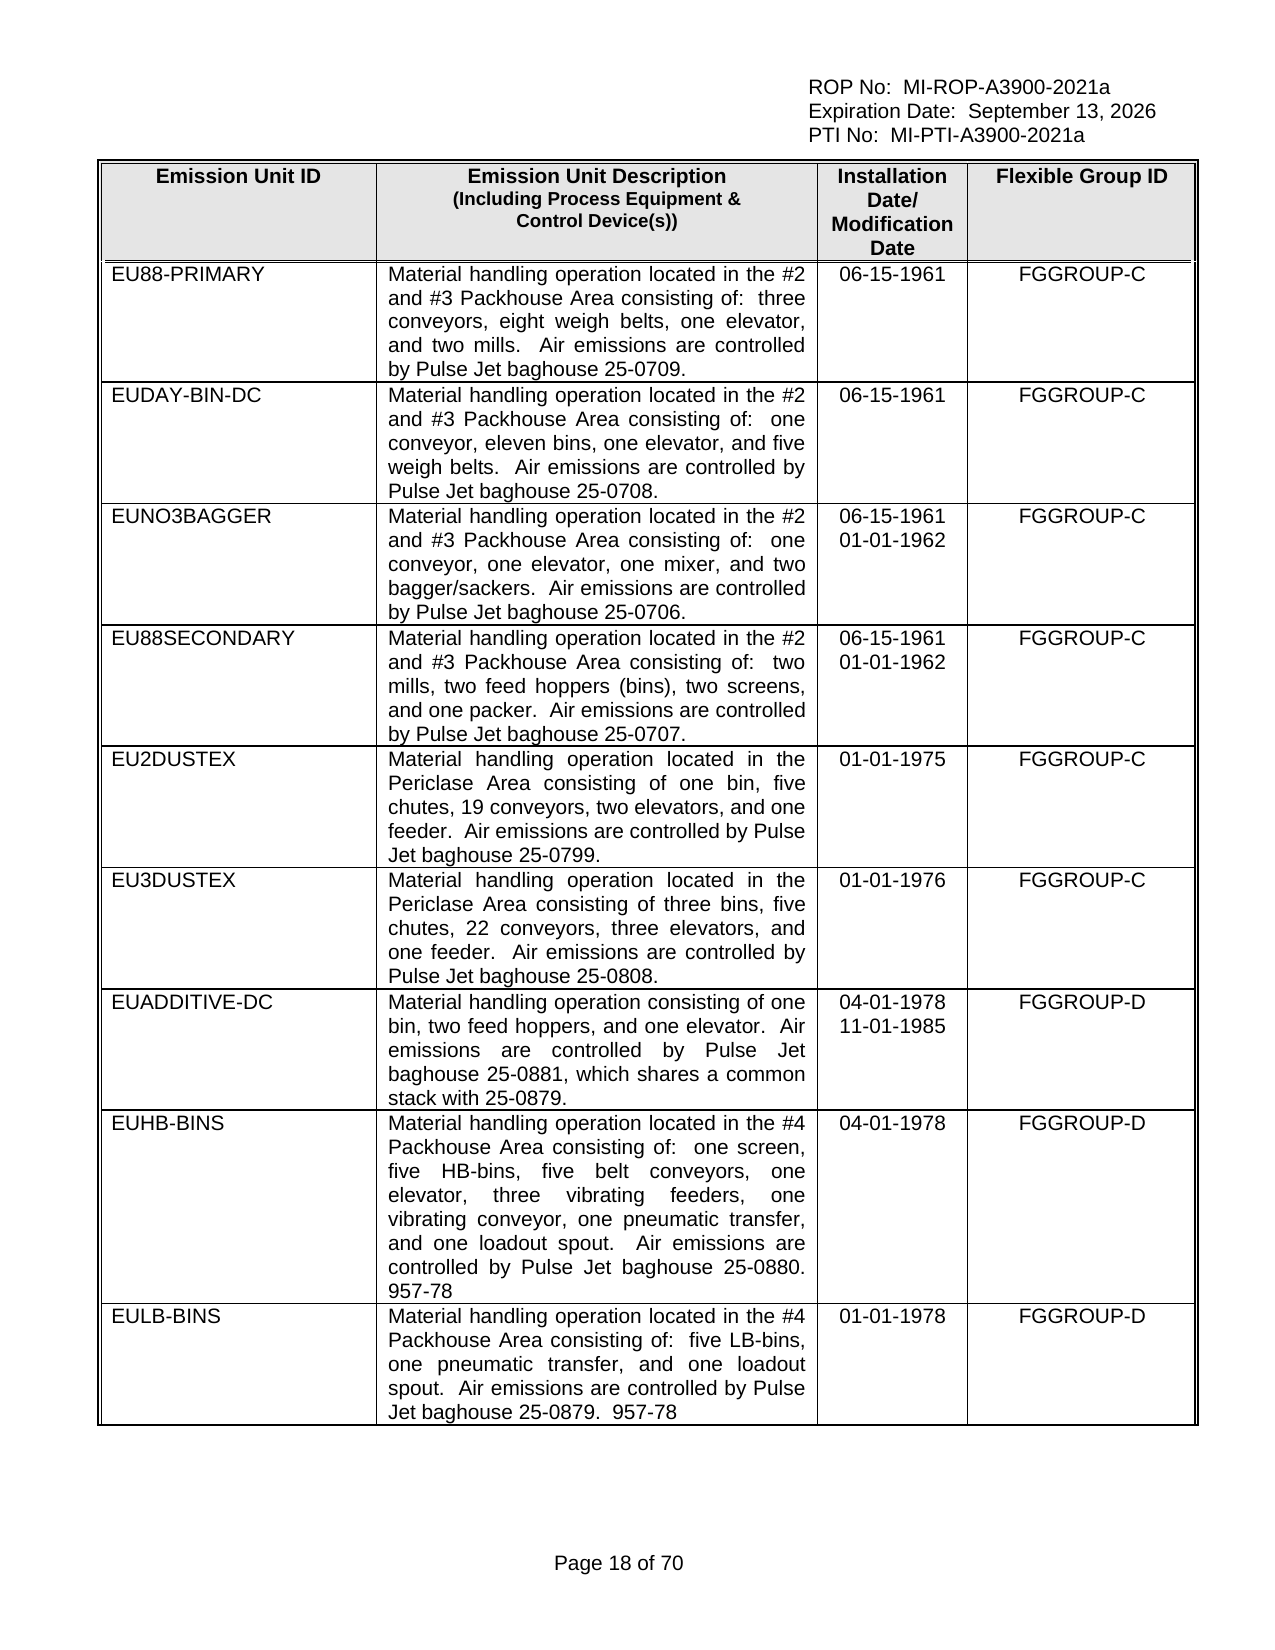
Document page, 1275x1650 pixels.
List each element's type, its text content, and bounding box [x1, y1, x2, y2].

table_header Emission Unit ID [102, 164, 376, 260]
table_header Installation Date/ Modification Date [818, 164, 967, 260]
table_cell EU3DUSTEX [102, 868, 376, 988]
table_cell EUDAY-BIN-DC [102, 383, 376, 503]
table_header Flexible Group ID [968, 164, 1194, 260]
table_cell Material handling operation located in the Periclase Area consisting of three bins, five chutes, 22 conveyors, three elevators, and one feeder. Air emissions are controlled by Pulse Jet baghouse 25-0808. [377, 868, 817, 988]
table_cell Material handling operation located in the Periclase Area consisting of one bin, five chutes, 19 conveyors, two elevators, and one feeder. Air emissions are controlled by Pulse Jet baghouse 25-0799. [377, 747, 817, 867]
table_cell 04-01-1978 11-01-1985 [818, 990, 967, 1109]
table_header Emission Unit Description (Including Process Equipment & Control Device(s)) [377, 164, 817, 260]
table_cell FGGROUP-D [968, 1111, 1194, 1303]
table_cell 01-01-1978 [818, 1304, 967, 1424]
table_cell EUNO3BAGGER [102, 504, 376, 624]
table_cell FGGROUP-C [968, 383, 1194, 503]
table_cell EUHB-BINS [102, 1111, 376, 1303]
table_cell 01-01-1976 [818, 868, 967, 988]
table_cell FGGROUP-C [968, 868, 1194, 988]
table_cell FGGROUP-C [968, 626, 1194, 745]
table_cell Material handling operation located in the #2 and #3 Packhouse Area consisting of: two mills, two feed hoppers (bins), two screens, and one packer. Air emissions are controlled by Pulse Jet baghouse 25-0707. [377, 626, 817, 745]
table_cell Material handling operation located in the #2 and #3 Packhouse Area consisting of: three conveyors, eight weigh belts, one elevator, and two mills. Air emissions are controlled by Pulse Jet baghouse 25-0709. [377, 263, 817, 381]
table_cell FGGROUP-C [968, 260, 1197, 381]
table_cell 06-15-1961 [818, 263, 967, 381]
table_cell Material handling operation located in the #4 Packhouse Area consisting of: five LB-bins, one pneumatic transfer, and one loadout spout. Air emissions are controlled by Pulse Jet baghouse 25-0879. 957-78 [377, 1304, 817, 1424]
table_cell Material handling operation located in the #2 and #3 Packhouse Area consisting of: one conveyor, one elevator, one mixer, and two bagger/sackers. Air emissions are controlled by Pulse Jet baghouse 25-0706. [377, 504, 817, 624]
table_cell FGGROUP-D [968, 990, 1194, 1109]
table_cell 04-01-1978 [818, 1111, 967, 1303]
table_cell EUADDITIVE-DC [102, 990, 376, 1109]
table_cell EU88SECONDARY [102, 626, 376, 745]
table_cell EU88-PRIMARY [100, 260, 376, 381]
table_cell FGGROUP-C [968, 747, 1194, 867]
table_cell FGGROUP-C [968, 504, 1194, 624]
table_cell 01-01-1975 [818, 747, 967, 867]
table_cell 06-15-1961 [818, 383, 967, 503]
table_cell Material handling operation located in the #4 Packhouse Area consisting of: one screen, five HB-bins, five belt conveyors, one elevator, three vibrating feeders, one vibrating conveyor, one pneumatic transfer, and one loadout spout. Air emissions are controlled by Pulse Jet baghouse 25-0880. 957-78 [377, 1111, 817, 1303]
table_cell 06-15-1961 01-01-1962 [818, 626, 967, 745]
table_cell EULB-BINS [102, 1304, 376, 1424]
table_cell 06-15-1961 01-01-1962 [818, 504, 967, 624]
table_cell Material handling operation located in the #2 and #3 Packhouse Area consisting of: one conveyor, eleven bins, one elevator, and five weigh belts. Air emissions are controlled by Pulse Jet baghouse 25-0708. [377, 383, 817, 503]
table_cell EU2DUSTEX [102, 747, 376, 867]
table_cell FGGROUP-D [968, 1304, 1194, 1424]
table_cell Material handling operation consisting of one bin, two feed hoppers, and one elevator. Air emissions are controlled by Pulse Jet baghouse 25-0881, which shares a common stack with 25-0879. [377, 990, 817, 1109]
